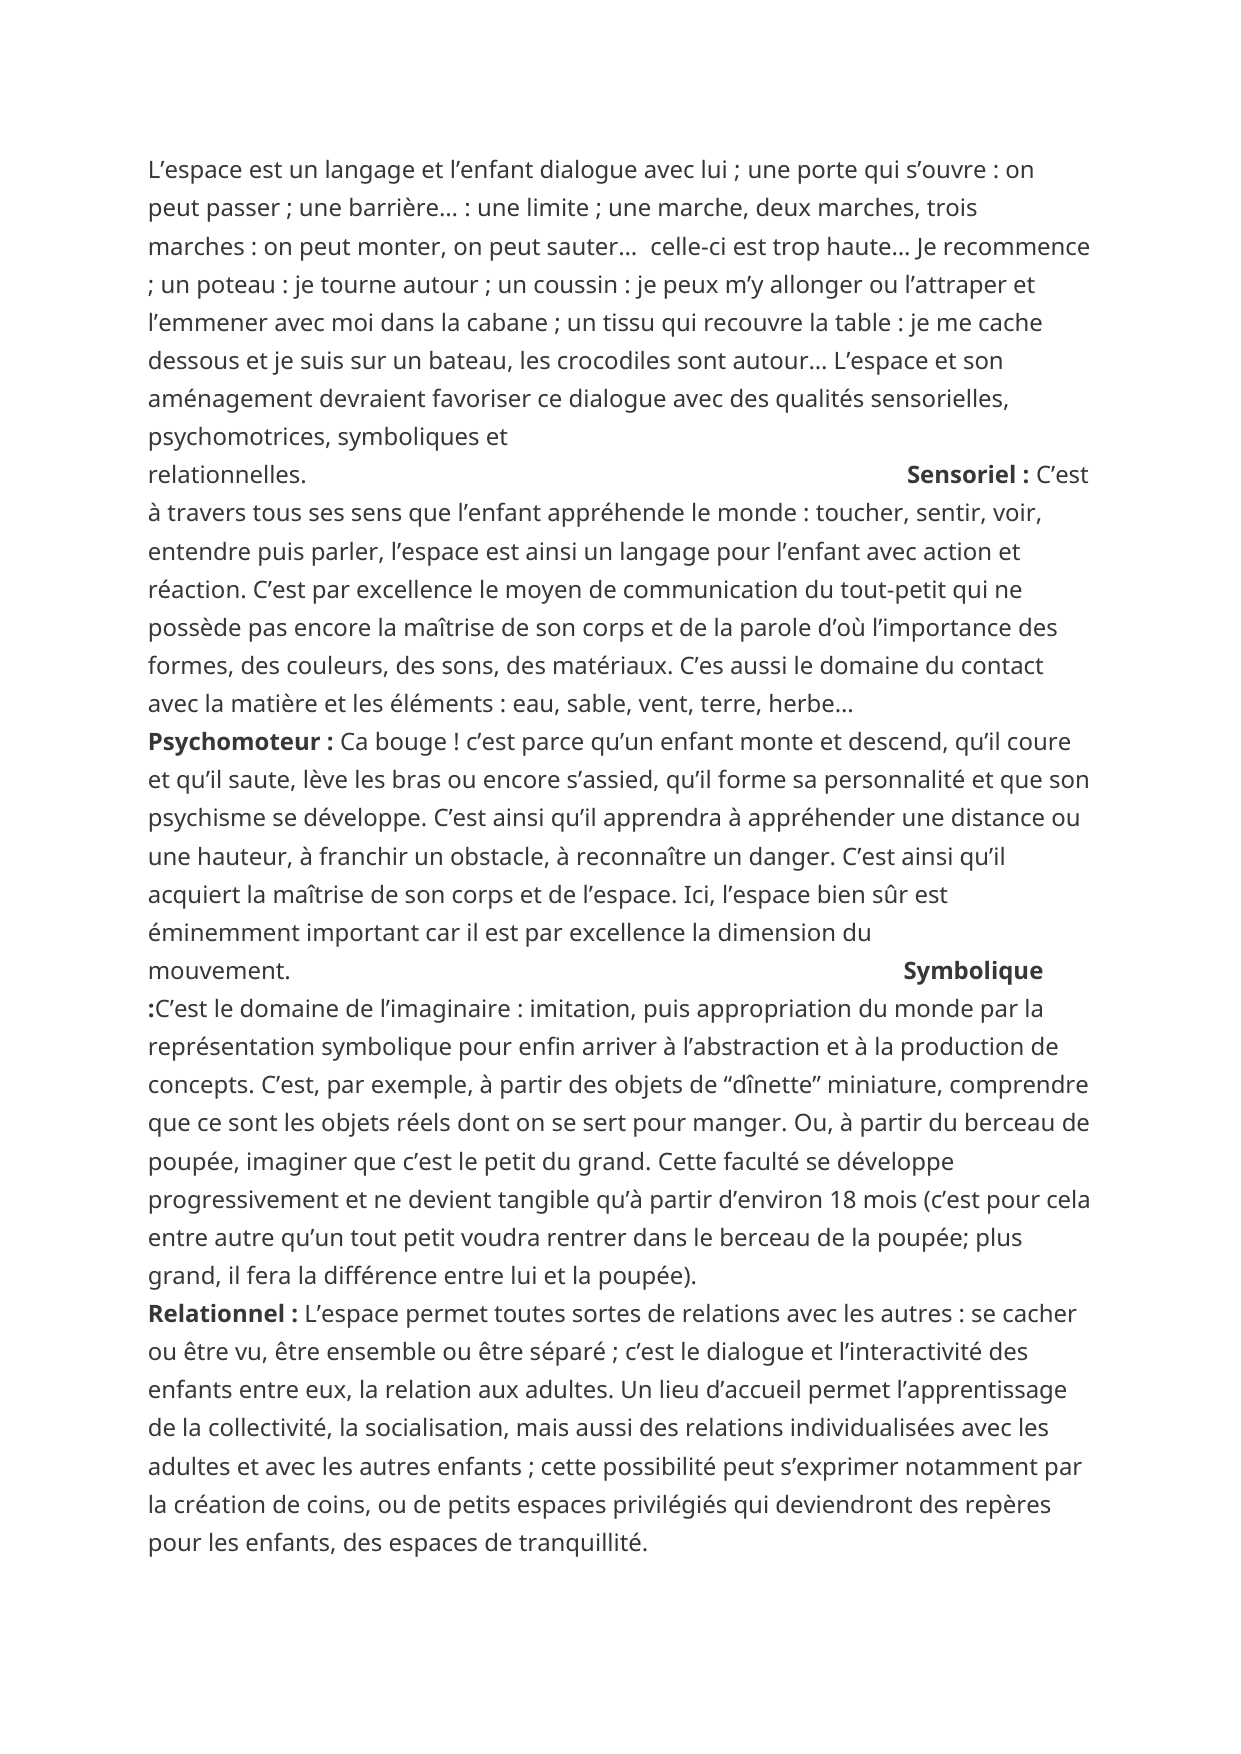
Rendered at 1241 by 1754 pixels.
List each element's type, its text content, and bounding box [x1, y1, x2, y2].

text L’espace est un langage et l’enfant dialogue avec lui ; une porte qui s’ouvre : on peut passer ; une barrière… : une limite ; une marche, deux marches, trois marches : on peut monter, on peut sauter… celle-ci est trop haute… Je recommence ; un poteau : je tourne autour ; un coussin : je peux m’y allonger ou l’attraper et l’emmener avec moi dans la cabane ; un tissu qui recouvre la table : je me cache dessous et je suis sur un bateau, les crocodiles sont autour… L’espace et son aménagement devraient favoriser ce dialogue avec des qualités sensorielles, psychomotrices, symboliques et relationnelles. Sensoriel : C’est à travers tous ses sens que l’enfant appréhende le monde : toucher, sentir, voir, entendre puis parler, l’espace est ainsi un langage pour l’enfant avec action et réaction. C’est par excellence le moyen de communication du tout-petit qui ne possède pas encore la maîtrise de son corps et de la parole d’où l’importance des formes, des couleurs, des sons, des matériaux. C’es aussi le domaine du contact avec la matière et les éléments : eau, sable, vent, terre, herbe… Psychomoteur : Ca bouge ! c’est parce qu’un enfant monte et descend, qu’il coure et qu’il saute, lève les bras ou encore s’assied, qu’il forme sa personnalité et que son psychisme se développe. C’est ainsi qu’il apprendra à appréhender une distance ou une hauteur, à franchir un obstacle, à reconnaître un danger. C’est ainsi qu’il acquiert la maîtrise de son corps et de l’espace. Ici, l’espace bien sûr est éminemment important car il est par excellence la dimension du mouvement. Symbolique :C’est le domaine de l’imaginaire : imitation, puis appropriation du monde par la représentation symbolique pour enfin arriver à l’abstraction et à la production de concepts. C’est, par exemple, à partir des objets de “dînette” miniature, comprendre que ce sont les objets réels dont on se sert pour manger. Ou, à partir du berceau de poupée, imaginer que c’est le petit du grand. Cette faculté se développe progressivement et ne devient tangible qu’à partir d’environ 18 mois (c’est pour cela entre autre qu’un tout petit voudra rentrer dans le berceau de la poupée; plus grand, il fera la différence entre lui et la poupée). Relationnel : L’espace permet toutes sortes de relations avec les autres : se cacher ou être vu, être ensemble ou être séparé ; c’est le dialogue et l’interactivité des enfants entre eux, la relation aux adultes. Un lieu d’accueil permet l’apprentissage de la collectivité, la socialisation, mais aussi des relations individualisées avec les adultes et avec les autres enfants ; cette possibilité peut s’exprimer notamment par la création de coins, ou de petits espaces privilégiés qui deviendront des repères pour les enfants, des espaces de tranquillité. [148, 148, 1093, 1558]
